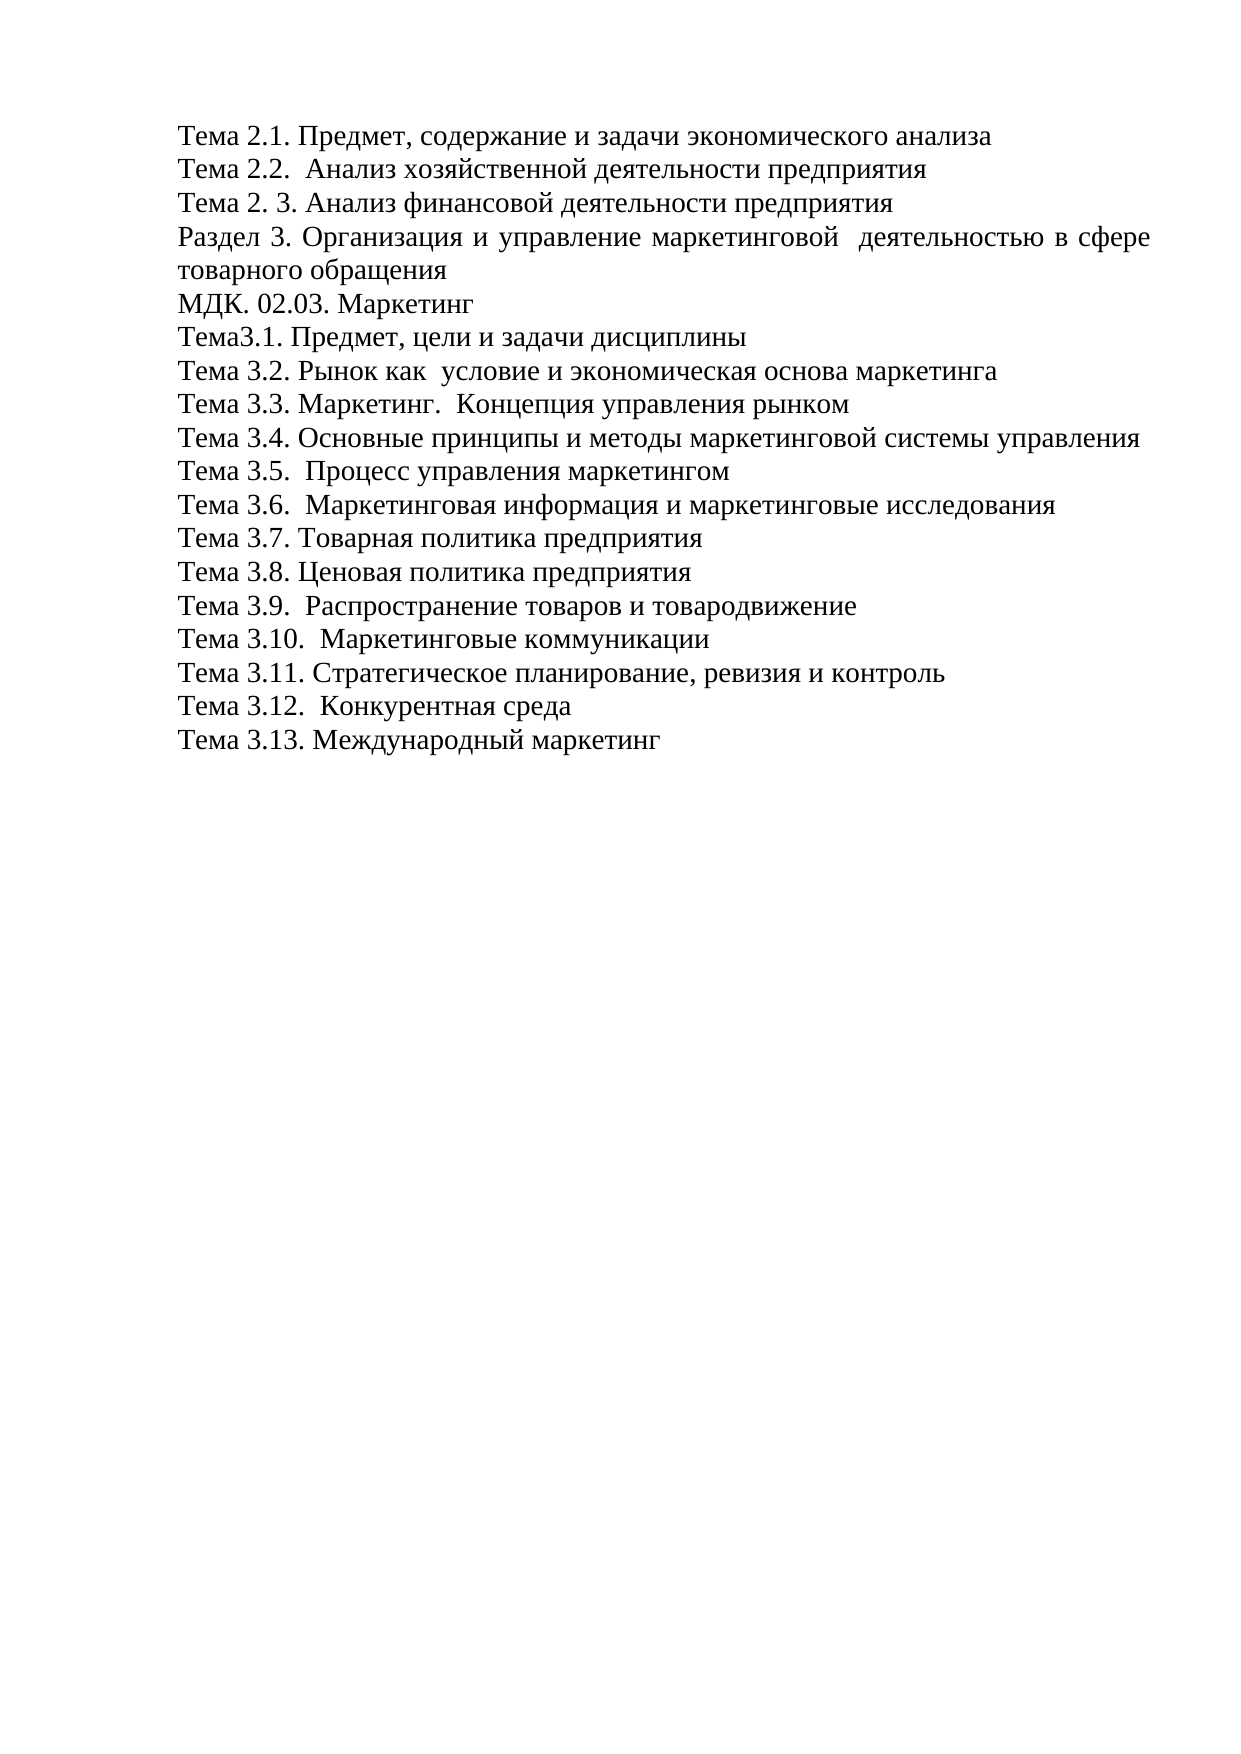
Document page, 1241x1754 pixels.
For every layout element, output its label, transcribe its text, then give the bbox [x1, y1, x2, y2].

text Тема 3.7. Товарная политика предприятия [177, 521, 1152, 554]
text Тема 2.2. Анализ хозяйственной деятельности предприятия [177, 152, 1152, 185]
text Тема 3.10. Маркетинговые коммуникации [177, 621, 1152, 655]
text Раздел 3. Организация и управление маркетинговой деятельностью в сфере товарного обращения [177, 219, 1152, 286]
text Тема 3.2. Рынок как условие и экономическая основа маркетинга [177, 353, 1152, 386]
text Тема 2. 3. Анализ финансовой деятельности предприятия [177, 185, 1152, 219]
text Тема 2.1. Предмет, содержание и задачи экономического анализа [177, 118, 1152, 152]
text Тема 3.12. Конкурентная среда [177, 688, 1152, 722]
text Тема 3.6. Маркетинговая информация и маркетинговые исследования [177, 487, 1152, 521]
text Тема 3.5. Процесс управления маркетингом [177, 453, 1152, 487]
text Тема 3.4. Основные принципы и методы маркетинговой системы управления [177, 420, 1152, 453]
text Тема 3.11. Стратегическое планирование, ревизия и контроль [177, 655, 1152, 688]
text МДК. 02.03. Маркетинг [177, 286, 1152, 319]
text Тема 3.3. Маркетинг. Концепция управления рынком [177, 386, 1152, 420]
text Тема 3.13. Международный маркетинг [177, 722, 1152, 755]
text Тема3.1. Предмет, цели и задачи дисциплины [177, 319, 1152, 353]
text Тема 3.8. Ценовая политика предприятия [177, 554, 1152, 588]
text Тема 3.9. Распространение товаров и товародвижение [177, 588, 1152, 621]
